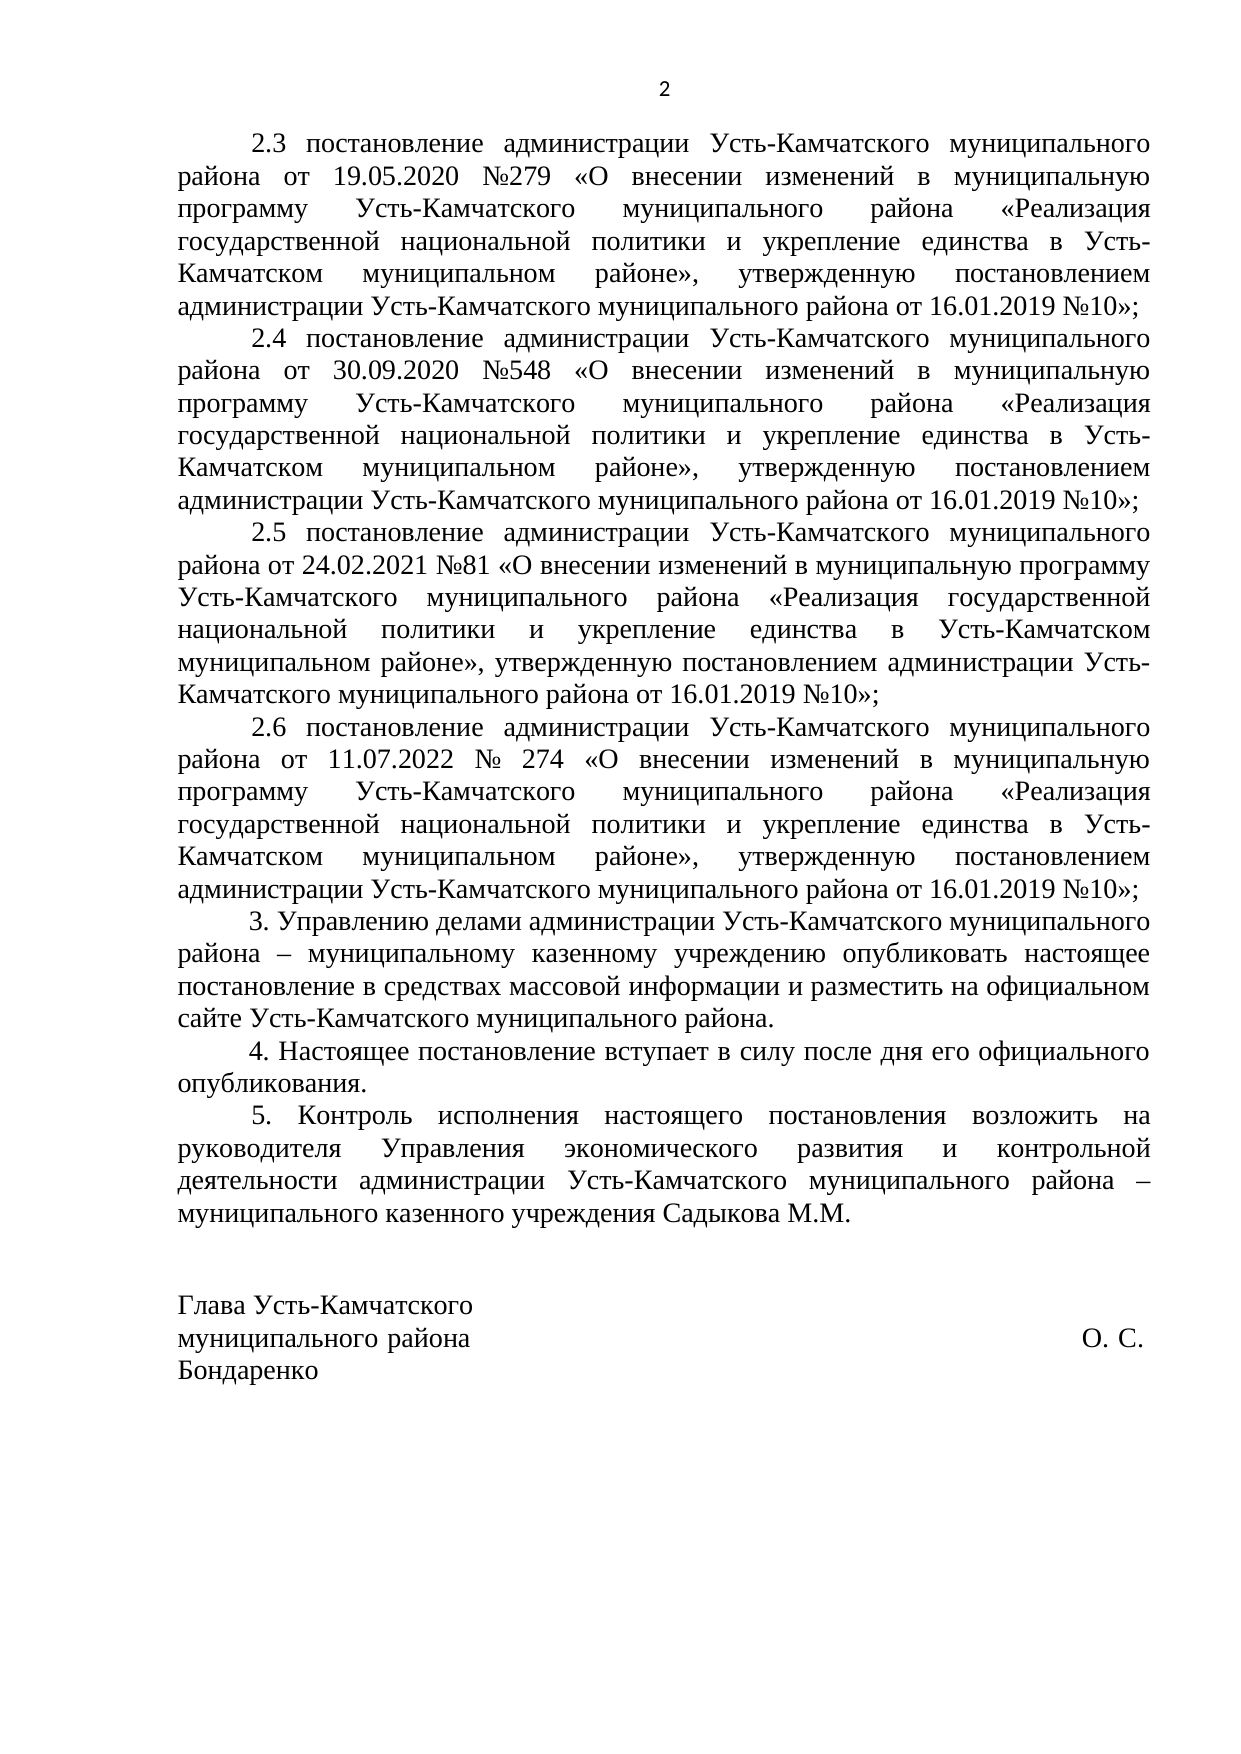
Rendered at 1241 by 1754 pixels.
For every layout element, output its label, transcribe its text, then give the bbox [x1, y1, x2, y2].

text 2.3 постановление администрации Усть-Камчатского муниципального района от 19.05.2020 №279 «О внесении изменений в муниципальную программу Усть-Камчатского муниципального района «Реализация государственной национальной политики и укрепление единства в Усть-Камчатском муниципальном районе», утвержденную постановлением администрации Усть-Камчатского муниципального района от 16.01.2019 №10»; [177, 127, 1152, 321]
text 2.4 постановление администрации Усть-Камчатского муниципального района от 30.09.2020 №548 «О внесении изменений в муниципальную программу Усть-Камчатского муниципального района «Реализация государственной национальной политики и укрепление единства в Усть-Камчатском муниципальном районе», утвержденную постановлением администрации Усть-Камчатского муниципального района от 16.01.2019 №10»; [177, 321, 1152, 515]
text 5. Контроль исполнения настоящего постановления возложить на руководителя Управления экономического развития и контрольной деятельности администрации Усть-Камчатского муниципального района – муниципального казенного учреждения Садыкова М.М. [177, 1098, 1152, 1228]
text 2.6 постановление администрации Усть-Камчатского муниципального района от 11.07.2022 № 274 «О внесении изменений в муниципальную программу Усть-Камчатского муниципального района «Реализация государственной национальной политики и укрепление единства в Усть-Камчатском муниципальном районе», утвержденную постановлением администрации Усть-Камчатского муниципального района от 16.01.2019 №10»; [177, 710, 1152, 904]
text 2.5 постановление администрации Усть-Камчатского муниципального района от 24.02.2021 №81 «О внесении изменений в муниципальную программу Усть-Камчатского муниципального района «Реализация государственной национальной политики и укрепление единства в Усть-Камчатском муниципальном районе», утвержденную постановлением администрации Усть-Камчатского муниципального района от 16.01.2019 №10»; [177, 515, 1152, 710]
text 4. Настоящее постановление вступает в силу после дня его официального опубликования. [177, 1034, 1152, 1098]
text Глава Усть-Камчатского [177, 1288, 1152, 1321]
text 3. Управлению делами администрации Усть-Камчатского муниципального района – муниципальному казенному учреждению опубликовать настоящее постановление в средствах массовой информации и разместить на официальном сайте Усть-Камчатского муниципального района. [177, 904, 1152, 1034]
text муниципального района О. С. Бондаренко [177, 1321, 1152, 1386]
